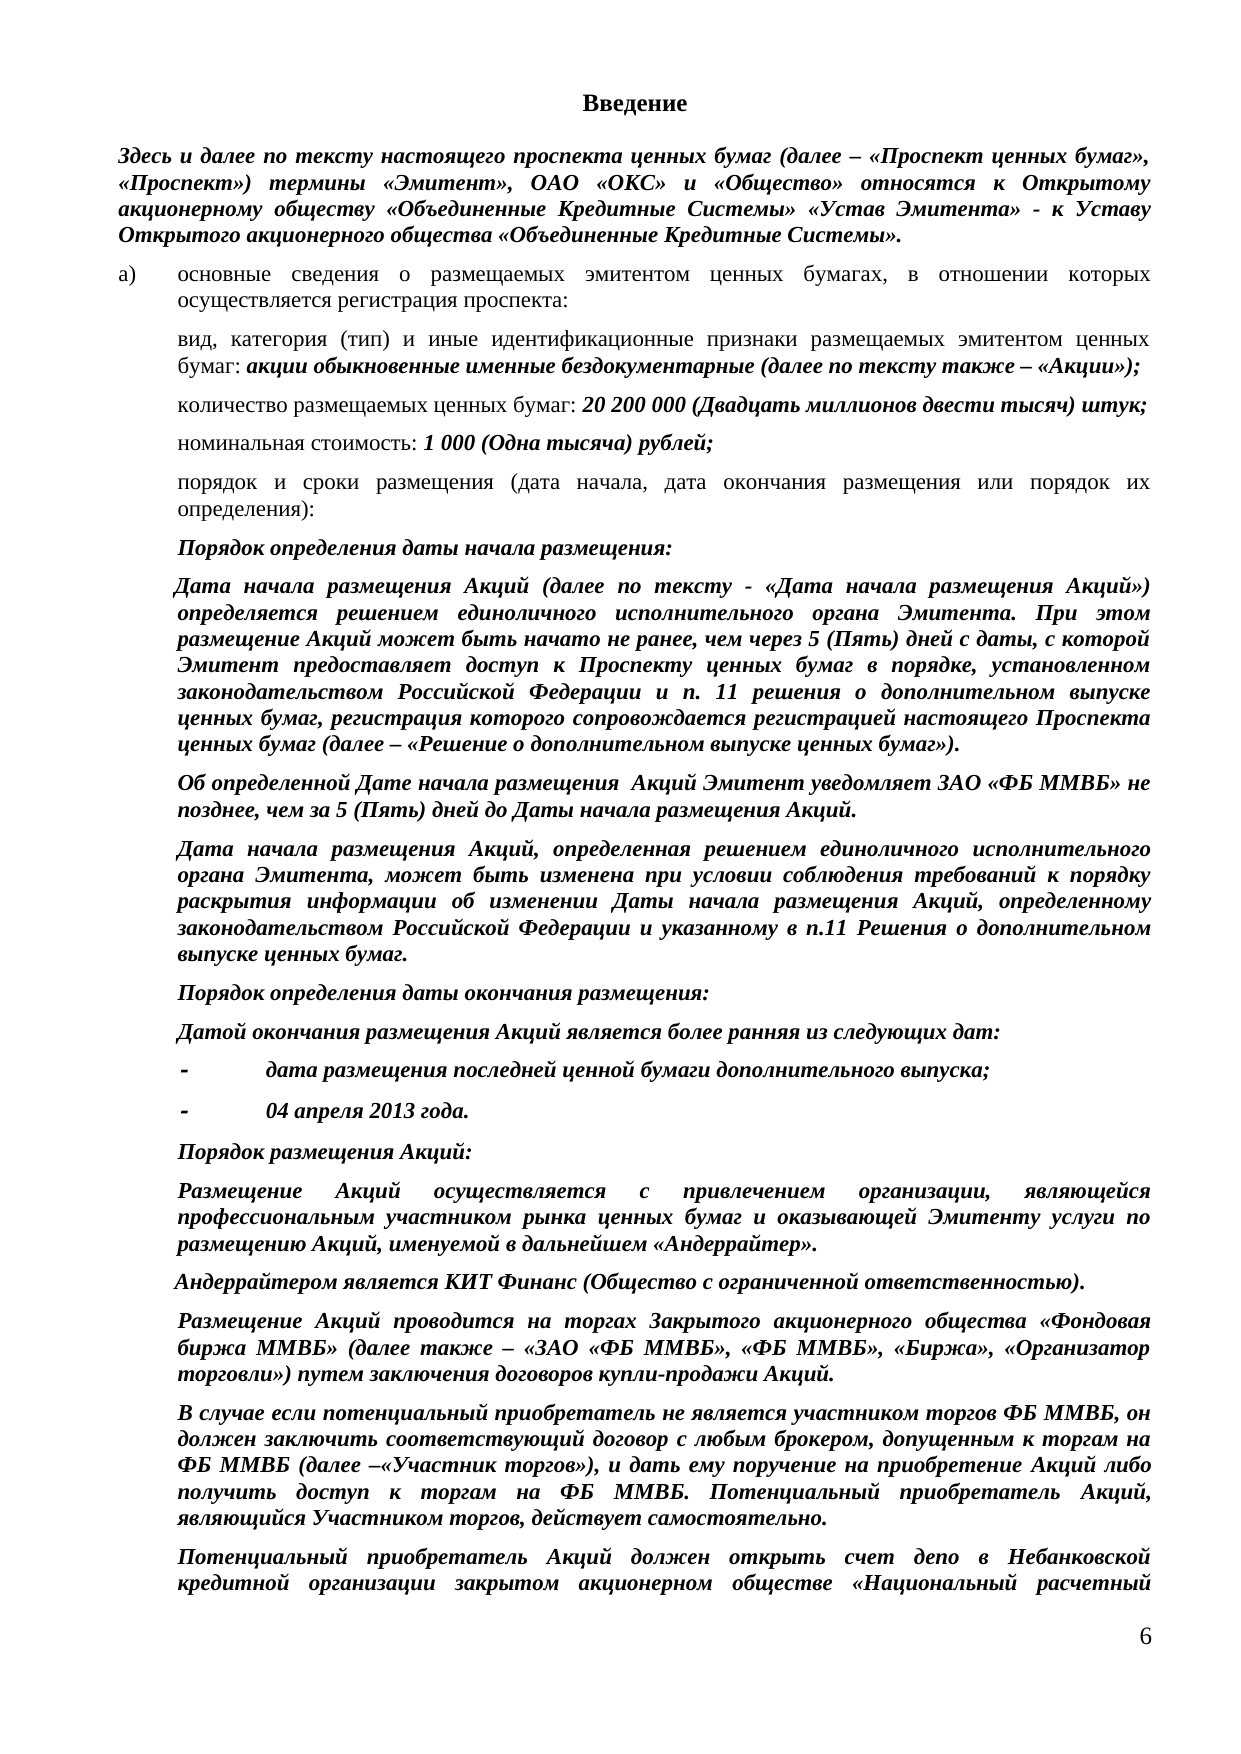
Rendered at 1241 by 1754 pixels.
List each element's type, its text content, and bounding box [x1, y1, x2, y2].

text количество размещаемых ценных бумаг: 20 200 000 (Двадцать миллионов двести тысяч) штук; [177, 391, 1152, 417]
list 04 апреля 2013 года. [177, 1097, 1152, 1126]
text Дата начала размещения Акций (далее по тексту - «Дата начала размещения Акций») определяется решением единоличного исполнительного органа Эмитента. При этом размещение Акций может быть начато не ранее, чем через 5 (Пять) дней с даты, с которой Эмитент предоставляет доступ к Проспекту ценных бумаг в порядке, установленном законодательством Российской Федерации и п. 11 решения о дополнительном выпуске ценных бумаг, регистрация которого сопровождается регистрацией настоящего Проспекта ценных бумаг (далее – «Решение о дополнительном выпуске ценных бумаг»). [174, 572, 1152, 757]
text Датой окончания размещения Акций является более ранняя из следующих дат: [177, 1018, 1152, 1044]
text порядок и сроки размещения (дата начала, дата окончания размещения или порядок их определения): [177, 468, 1152, 521]
text Андеррайтером является КИТ Финанс (Общество с ограниченной ответственностью). [118, 1268, 1152, 1295]
text Дата начала размещения Акций, определенная решением единоличного исполнительного органа Эмитента, может быть изменена при условии соблюдения требований к порядку раскрытия информации об изменении Даты начала размещения Акций, определенному законодательством Российской Федерации и указанному в п.11 Решения о дополнительном выпуске ценных бумаг. [177, 834, 1152, 966]
text Порядок размещения Акций: [177, 1138, 1152, 1164]
text Об определенной Дате начала размещения Акций Эмитент уведомляет ЗАО «ФБ ММВБ» не позднее, чем за 5 (Пять) дней до Даты начала размещения Акций. [177, 769, 1152, 822]
text Размещение Акций осуществляется с привлечением организации, являющейся профессиональным участником рынка ценных бумаг и оказывающей Эмитенту услуги по размещению Акций, именуемой в дальнейшем «Андеррайтер». [177, 1177, 1152, 1256]
text вид, категория (тип) и иные идентификационные признаки размещаемых эмитентом ценных бумаг: акции обыкновенные именные бездокументарные (далее по тексту также – «Акции»); [177, 325, 1152, 378]
text Порядок определения даты начала размещения: [177, 533, 1152, 560]
text Порядок определения даты окончания размещения: [177, 979, 1152, 1005]
list дата размещения последней ценной бумаги дополнительного выпуска; [177, 1057, 1152, 1085]
text Здесь и далее по тексту настоящего проспекта ценных бумаг (далее – «Проспект ценных бумаг», «Проспект») термины «Эмитент», ОАО «ОКС» и «Общество» относятся к Открытому акционерному обществу «Объединенные Кредитные Системы» «Устав Эмитента» - к Уставу Открытого акционерного общества «Объединенные Кредитные Системы». [118, 142, 1152, 248]
text Размещение Акций проводится на торгах Закрытого акционерного общества «Фондовая биржа ММВБ» (далее также – «ЗАО «ФБ ММВБ», «ФБ ММВБ», «Биржа», «Организатор торговли») путем заключения договоров купли-продажи Акций. [177, 1307, 1152, 1386]
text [177, 1543, 1152, 1596]
text Введение [118, 88, 1152, 117]
text номинальная стоимость: 1 000 (Одна тысяча) рублей; [177, 429, 1152, 456]
text а) основные сведения о размещаемых эмитентом ценных бумагах, в отношении которых осуществляется регистрация проспекта: [118, 260, 1152, 313]
text В случае если потенциальный приобретатель не является участником торгов ФБ ММВБ, он должен заключить соответствующий договор с любым брокером, допущенным к торгам на ФБ ММВБ (далее –«Участник торгов»), и дать ему поручение на приобретение Акций либо получить доступ к торгам на ФБ ММВБ. Потенциальный приобретатель Акций, являющийся Участником торгов, действует самостоятельно. [177, 1399, 1152, 1531]
